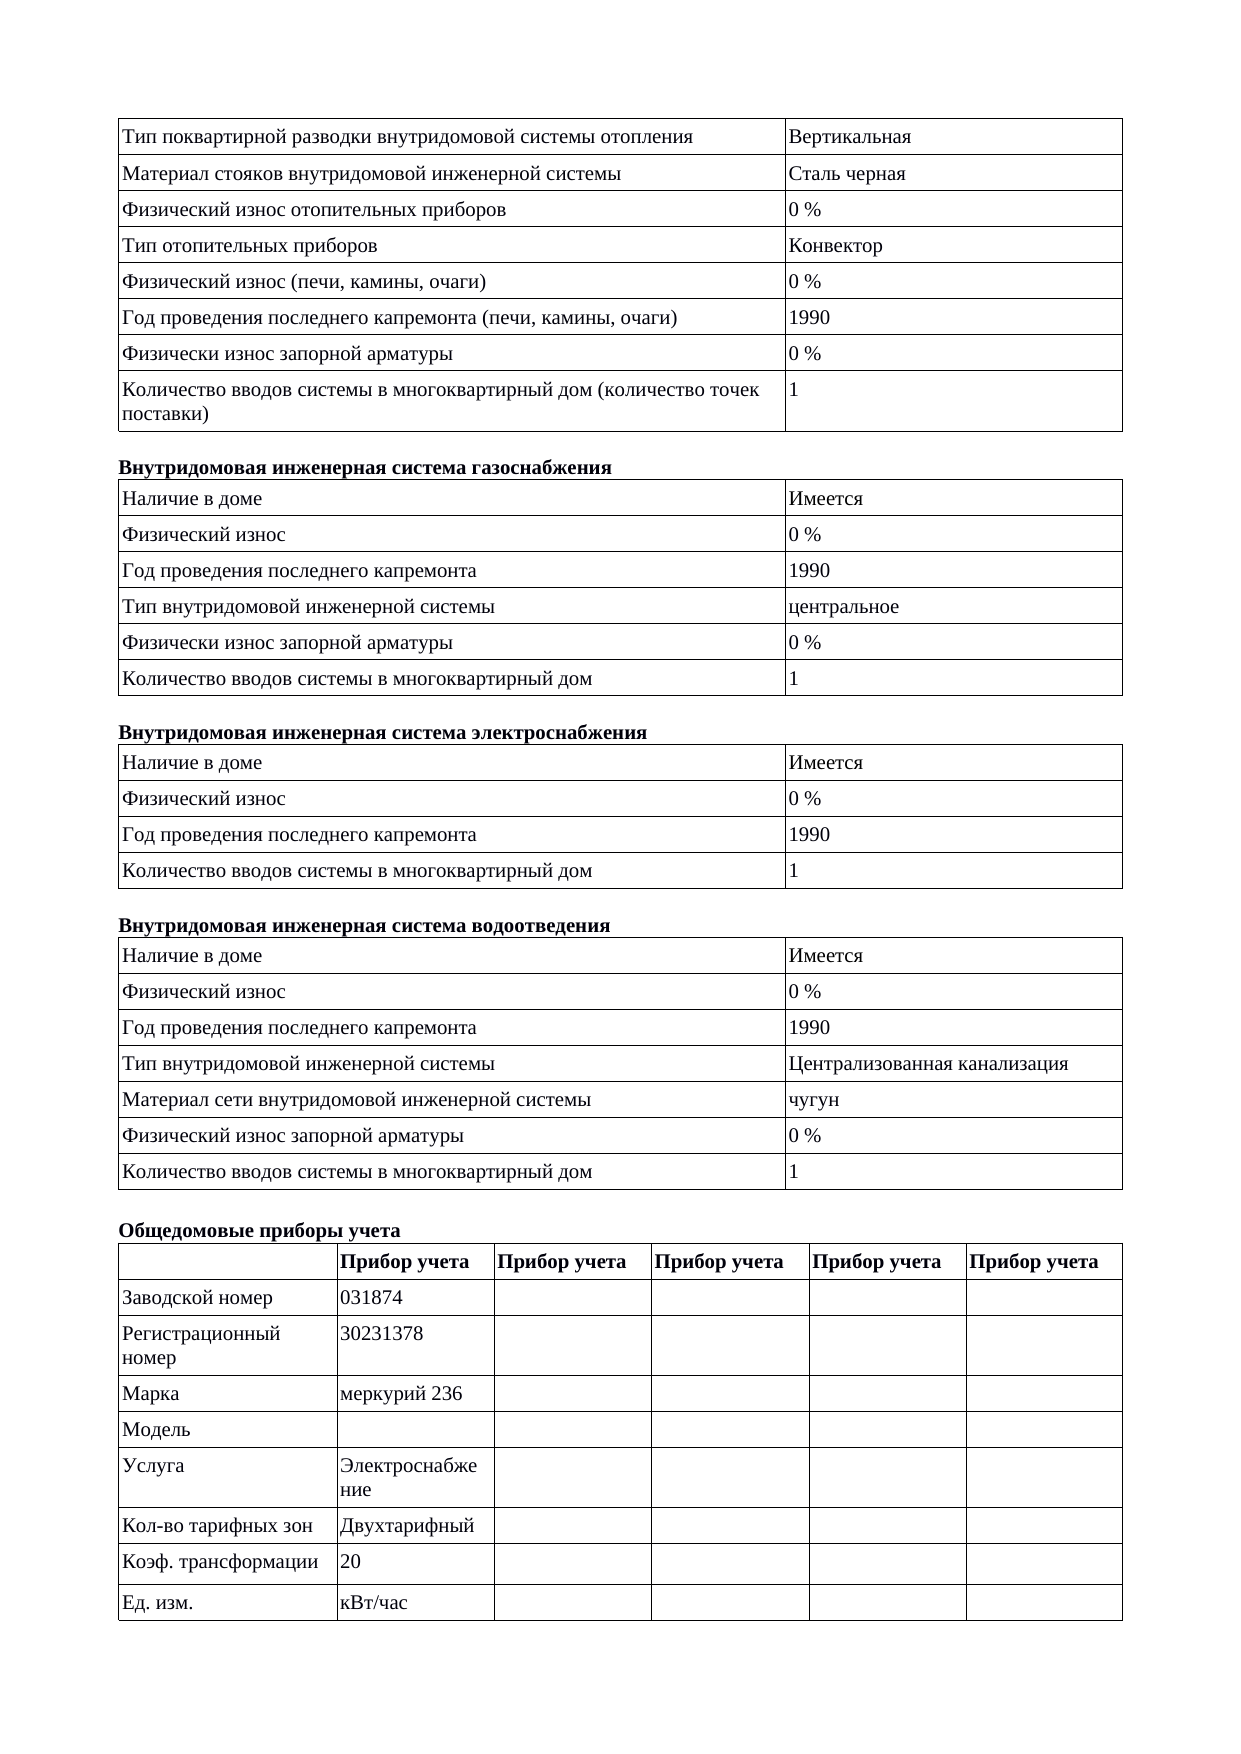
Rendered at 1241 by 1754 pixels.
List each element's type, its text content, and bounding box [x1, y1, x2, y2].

table_cell Количество вводов системы в многоквартирный дом [119, 1154, 785, 1189]
table_cell [810, 1316, 966, 1375]
table_cell [652, 1585, 809, 1620]
table_cell [652, 1544, 809, 1584]
table_cell 0 % [786, 624, 1122, 659]
table_cell [495, 1316, 651, 1375]
table_cell Физически износ запорной арматуры [119, 335, 785, 370]
table_cell [495, 1508, 651, 1543]
table_cell кВт/час [338, 1585, 494, 1620]
table_header Прибор учета [967, 1244, 1122, 1278]
table_cell 1990 [786, 1010, 1122, 1045]
table_cell [967, 1448, 1122, 1507]
table_cell [495, 1544, 651, 1584]
table_cell Ед. изм. [119, 1585, 337, 1620]
table_header Прибор учета [810, 1244, 966, 1278]
table_cell Заводской номер [119, 1280, 337, 1314]
table_cell 1990 [786, 817, 1122, 852]
table_header Наличие в доме [119, 480, 785, 515]
table_cell [652, 1412, 809, 1447]
table_cell Количество вводов системы в многоквартирный дом [119, 660, 785, 695]
table_cell [495, 1376, 651, 1411]
table_cell 0 % [786, 335, 1122, 370]
table_cell Год проведения последнего капремонта [119, 552, 785, 587]
table_header Прибор учета [338, 1244, 494, 1278]
table_cell 1990 [786, 299, 1122, 334]
table_cell [495, 1585, 651, 1620]
table_cell Физический износ запорной арматуры [119, 1118, 785, 1153]
table_cell Год проведения последнего капремонта (печи, камины, очаги) [119, 299, 785, 334]
table_cell Тип поквартирной разводки внутридомовой системы отопления [119, 119, 785, 154]
table_cell [810, 1508, 966, 1543]
table_cell [810, 1412, 966, 1447]
table_header Прибор учета [495, 1244, 651, 1278]
table_header Имеется [786, 745, 1122, 780]
table_cell Регистрационный номер [119, 1316, 337, 1375]
text Внутридомовая инженерная система газоснабжения [118, 432, 1122, 479]
table_cell Год проведения последнего капремонта [119, 1010, 785, 1045]
table_cell Модель [119, 1412, 337, 1447]
table_cell Тип отопительных приборов [119, 227, 785, 262]
table_cell 1 [786, 371, 1122, 431]
table_cell [967, 1544, 1122, 1584]
table_cell [652, 1508, 809, 1543]
table_cell Сталь черная [786, 155, 1122, 190]
table_cell [810, 1544, 966, 1584]
table_cell Услуга [119, 1448, 337, 1507]
table_header Имеется [786, 938, 1122, 973]
table_cell Марка [119, 1376, 337, 1411]
table_cell [652, 1376, 809, 1411]
table_cell [967, 1280, 1122, 1314]
table_cell [810, 1376, 966, 1411]
table_cell 20 [338, 1544, 494, 1584]
table_header Наличие в доме [119, 938, 785, 973]
table_cell [652, 1448, 809, 1507]
table_cell 0 % [786, 516, 1122, 551]
table_cell [967, 1585, 1122, 1620]
table_cell [810, 1280, 966, 1314]
text Общедомовые приборы учета [118, 1218, 1122, 1242]
table_cell Тип внутридомовой инженерной системы [119, 1046, 785, 1081]
table_cell Физический износ [119, 781, 785, 816]
text Внутридомовая инженерная система электроснабжения [118, 720, 1122, 744]
table_cell 1990 [786, 552, 1122, 587]
table_cell [967, 1508, 1122, 1543]
table_cell [338, 1412, 494, 1447]
table_cell [652, 1316, 809, 1375]
table_cell [495, 1280, 651, 1314]
table_cell 0 % [786, 191, 1122, 226]
table_cell [810, 1585, 966, 1620]
table_header Наличие в доме [119, 745, 785, 780]
table_cell [967, 1316, 1122, 1375]
table_cell Вертикальная [786, 119, 1122, 154]
table_cell центральное [786, 588, 1122, 623]
table_cell 0 % [786, 263, 1122, 298]
table_cell Кол-во тарифных зон [119, 1508, 337, 1543]
table_cell 031874 [338, 1280, 494, 1314]
table_cell Тип внутридомовой инженерной системы [119, 588, 785, 623]
table_cell Количество вводов системы в многоквартирный дом [119, 853, 785, 888]
table_cell Двухтарифный [338, 1508, 494, 1543]
table_header [119, 1244, 337, 1278]
table_header Прибор учета [652, 1244, 809, 1278]
table_cell Коэф. трансформации [119, 1544, 337, 1584]
table_cell Материал сети внутридомовой инженерной системы [119, 1082, 785, 1117]
table_cell Физически износ запорной арматуры [119, 624, 785, 659]
table_cell [495, 1448, 651, 1507]
table_cell [495, 1412, 651, 1447]
table_cell 0 % [786, 781, 1122, 816]
table_cell Материал стояков внутридомовой инженерной системы [119, 155, 785, 190]
table_cell чугун [786, 1082, 1122, 1117]
table_cell Физический износ [119, 974, 785, 1009]
table_cell [810, 1448, 966, 1507]
table_header Имеется [786, 480, 1122, 515]
table_cell меркурий 236 [338, 1376, 494, 1411]
table_cell [652, 1280, 809, 1314]
table_cell 1 [786, 1154, 1122, 1189]
table_cell Электроснабжение [338, 1448, 494, 1507]
table_cell [967, 1412, 1122, 1447]
table_cell Количество вводов системы в многоквартирный дом (количество точек поставки) [119, 371, 785, 431]
table_cell [967, 1376, 1122, 1411]
table_cell 1 [786, 853, 1122, 888]
text Внутридомовая инженерная система водоотведения [118, 913, 1122, 937]
table_cell 0 % [786, 1118, 1122, 1153]
table_cell 30231378 [338, 1316, 494, 1375]
table_cell 0 % [786, 974, 1122, 1009]
table_cell Конвектор [786, 227, 1122, 262]
table_cell Физический износ [119, 516, 785, 551]
table_cell Централизованная канализация [786, 1046, 1122, 1081]
table_cell Физический износ (печи, камины, очаги) [119, 263, 785, 298]
table_cell Физический износ отопительных приборов [119, 191, 785, 226]
table_cell Год проведения последнего капремонта [119, 817, 785, 852]
table_cell 1 [786, 660, 1122, 695]
